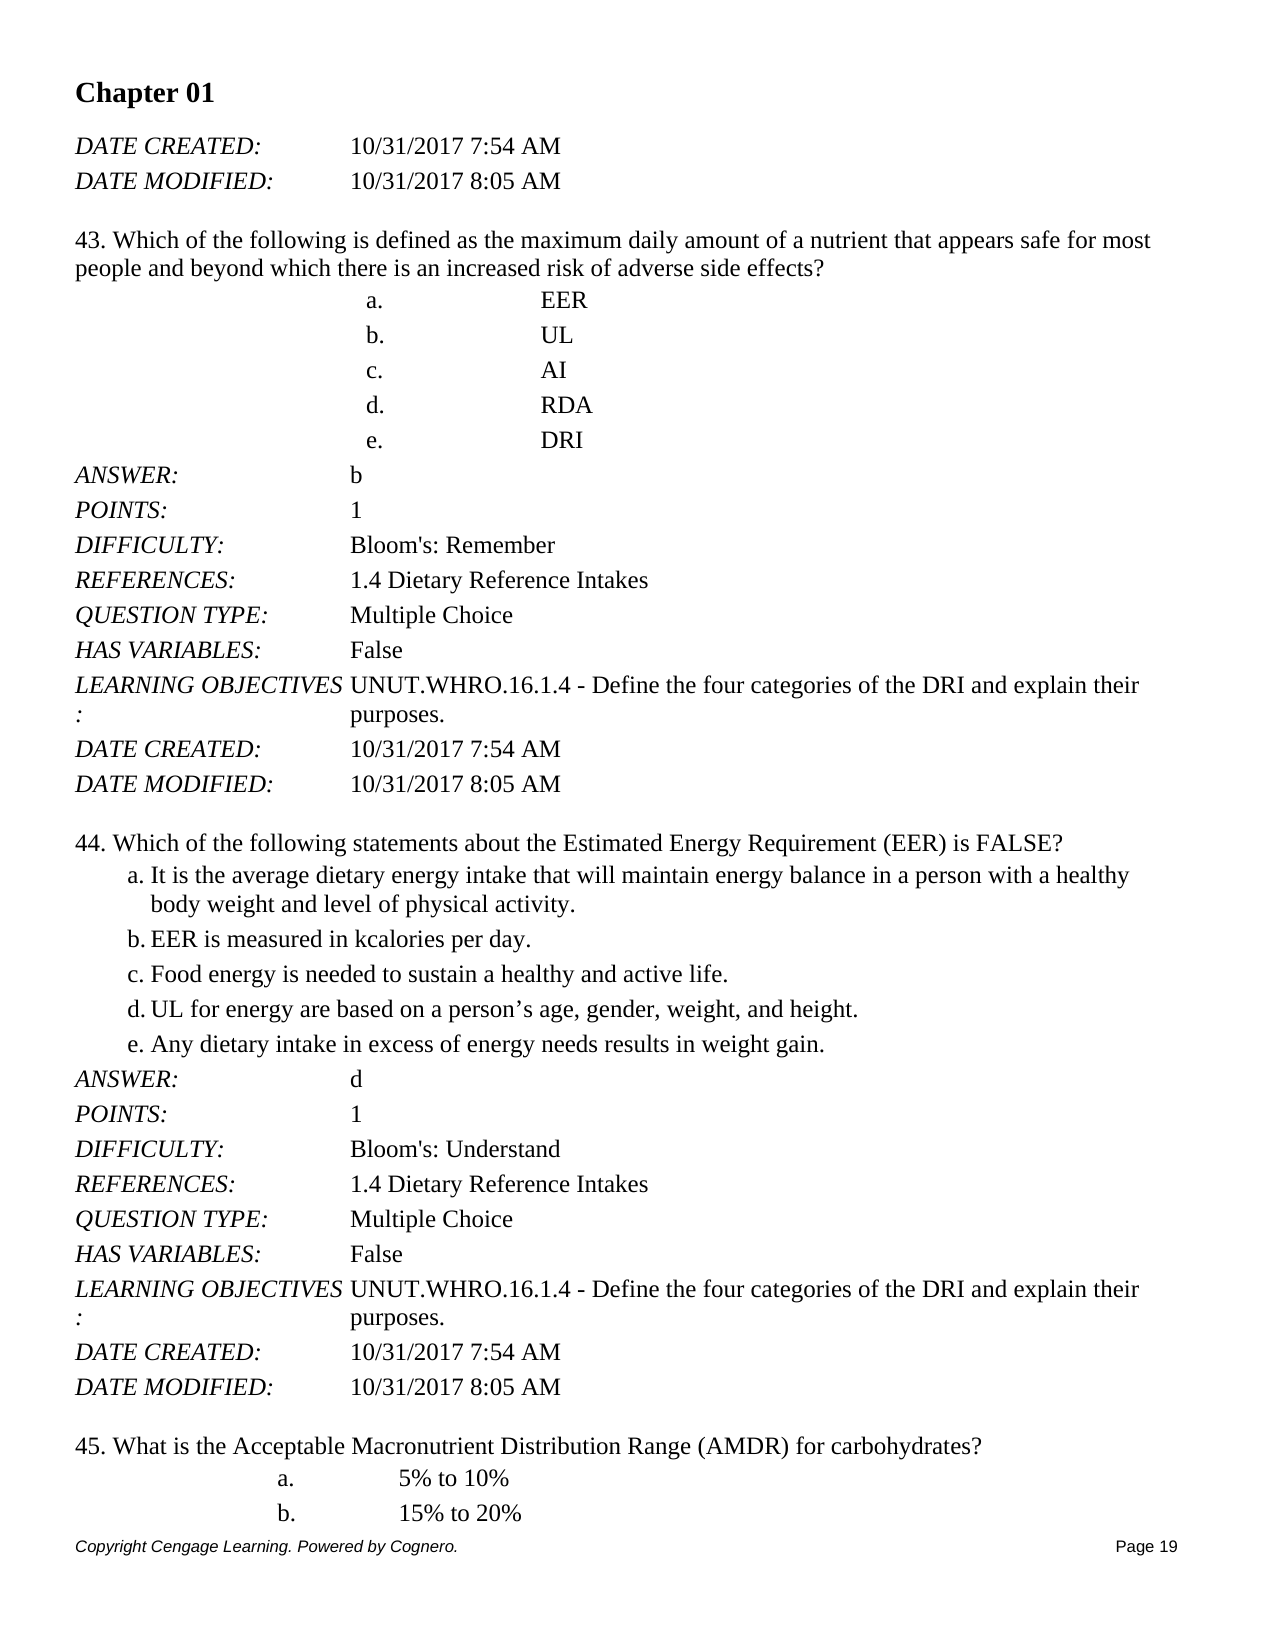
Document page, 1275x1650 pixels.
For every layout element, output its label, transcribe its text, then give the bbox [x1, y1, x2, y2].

table_header 43. Which of the following is defined as the maximum daily amount of a nutrient that appears safe for most people and beyond which there is an increased risk of adverse side effects? [75, 225, 1200, 801]
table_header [75, 128, 1200, 198]
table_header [75, 1431, 1200, 1530]
table_header 44. Which of the following statements about the Estimated Energy Requirement (EER) is FALSE? [75, 828, 1200, 1404]
